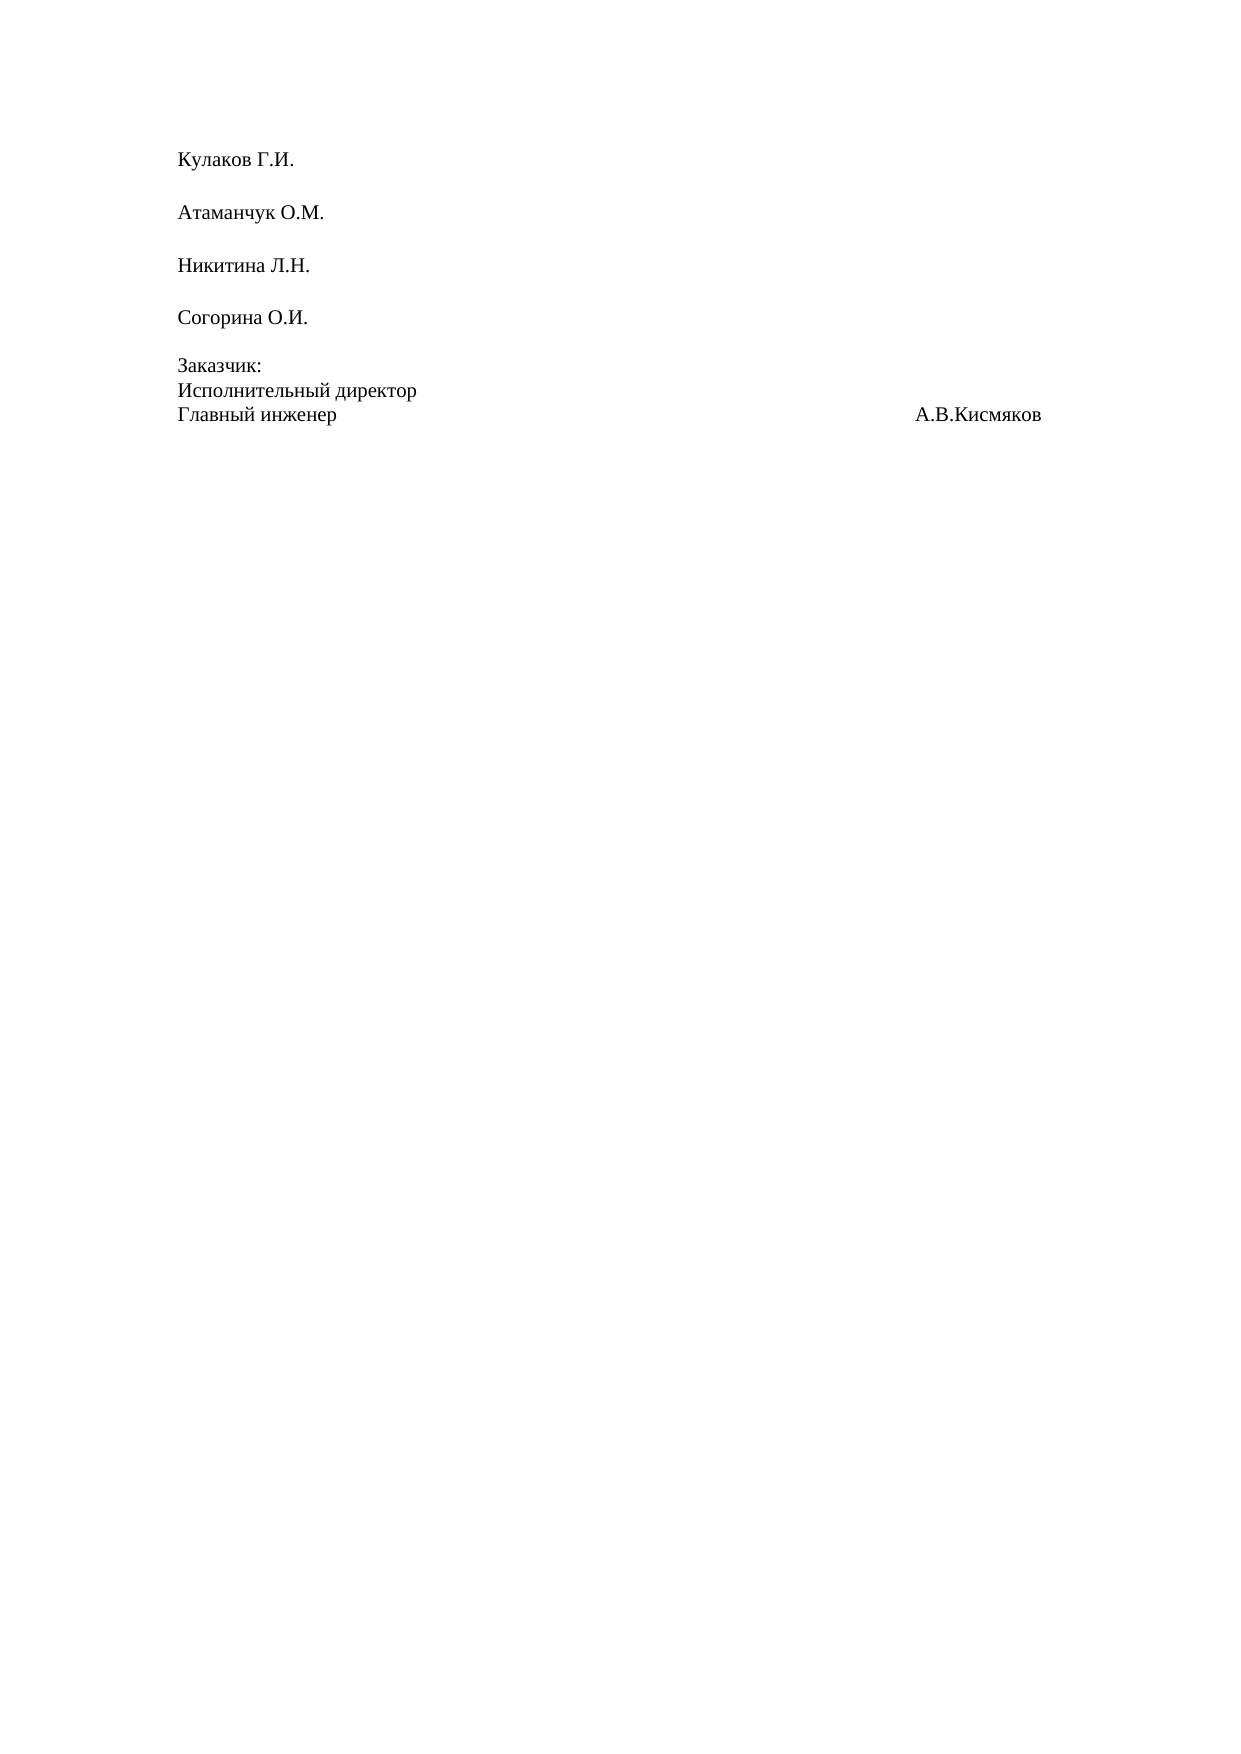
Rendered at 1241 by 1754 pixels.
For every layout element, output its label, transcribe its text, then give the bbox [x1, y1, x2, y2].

text Исполнительный директор [177, 377, 1152, 402]
text Кулаков Г.И. [177, 147, 1152, 171]
text Заказчик: [177, 353, 1152, 377]
text Согорина О.И. [177, 305, 1152, 329]
text Главный инженер А.В.Кисмяков [177, 402, 1152, 426]
text Атаманчук О.М. [177, 200, 1152, 224]
text Никитина Л.Н. [177, 252, 1152, 277]
